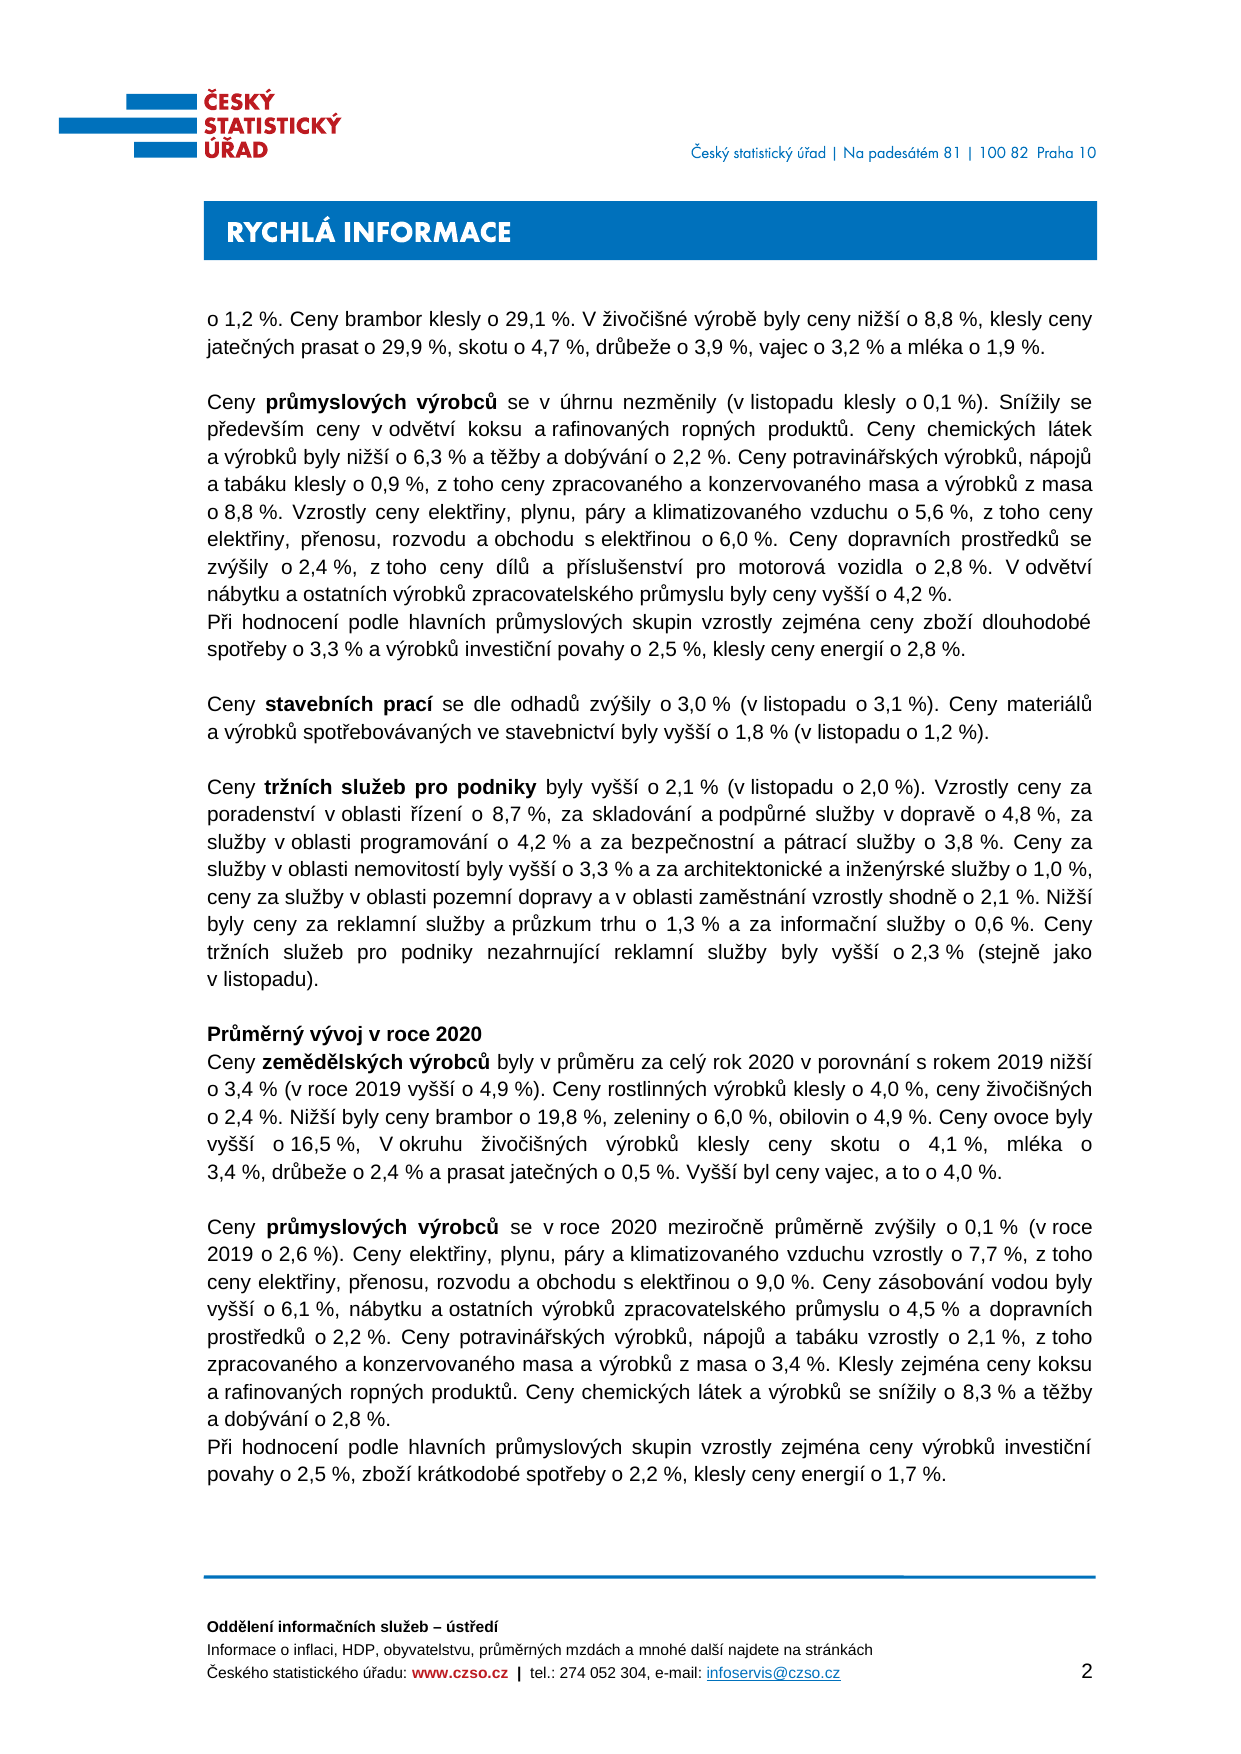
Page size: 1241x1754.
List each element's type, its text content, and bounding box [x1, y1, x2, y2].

text Ceny průmyslových výrobců se v roce 2020 meziročně průměrně zvýšily o 0,1 % (v roce 2019 o 2,6 %). Ceny elektřiny, plynu, páry a klimatizovaného vzduchu vzrostly o 7,7 %, z toho ceny elektřiny, přenosu, rozvodu a obchodu s elektřinou o 9,0 %. Ceny zásobování vodou byly vyšší o 6,1 %, nábytku a ostatních výrobků zpracovatelského průmyslu o 4,5 % a dopravních prostředků o 2,2 %. Ceny potravinářských výrobků, nápojů a tabáku vzrostly o 2,1 %, z toho zpracovaného a konzervovaného masa a výrobků z masa o 3,4 %. Klesly zejména ceny koksu a rafinovaných ropných produktů. Ceny chemických látek a výrobků se snížily o 8,3 % a těžby a dobývání o 2,8 %. [207, 1214, 1092, 1431]
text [207, 307, 1092, 358]
text Při hodnocení podle hlavních průmyslových skupin vzrostly zejména ceny zboží dlouhodobé spotřeby o 3,3 % a výrobků investiční povahy o 2,5 %, klesly ceny energií o 2,8 %. [207, 609, 1092, 661]
text Ceny průmyslových výrobců se v úhrnu nezměnily (v listopadu klesly o 0,1 %). Snížily se především ceny v odvětví koksu a rafinovaných ropných produktů. Ceny chemických látek a výrobků byly nižší o 6,3 % a těžby a dobývání o 2,2 %. Ceny potravinářských výrobků, nápojů a tabáku klesly o 0,9 %, z toho ceny zpracovaného a konzervovaného masa a výrobků z masa o 8,8 %. Vzrostly ceny elektřiny, plynu, páry a klimatizovaného vzduchu o 5,6 %, z toho ceny elektřiny, přenosu, rozvodu a obchodu s elektřinou o 6,0 %. Ceny dopravních prostředků se zvýšily o 2,4 %, z toho ceny dílů a příslušenství pro motorová vozidla o 2,8 %. V odvětví nábytku a ostatních výrobků zpracovatelského průmyslu byly ceny vyšší o 4,2 %. [207, 389, 1092, 606]
text Ceny tržních služeb pro podniky byly vyšší o 2,1 % (v listopadu o 2,0 %). Vzrostly ceny za poradenství v oblasti řízení o 8,7 %, za skladování a podpůrné služby v dopravě o 4,8 %, za služby v oblasti programování o 4,2 % a za bezpečnostní a pátrací služby o 3,8 %. Ceny za služby v oblasti nemovitostí byly vyšší o 3,3 % a za architektonické a inženýrské služby o 1,0 %, ceny za služby v oblasti pozemní dopravy a v oblasti zaměstnání vzrostly shodně o 2,1 %. Nižší byly ceny za reklamní služby a průzkum trhu o 1,3 % a za informační služby o 0,6 %. Ceny tržních služeb pro podniky nezahrnující reklamní služby byly vyšší o 2,3 % (stejně jako v listopadu). [207, 774, 1092, 991]
text Při hodnocení podle hlavních průmyslových skupin vzrostly zejména ceny výrobků investiční povahy o 2,5 %, zboží krátkodobé spotřeby o 2,2 %, klesly ceny energií o 1,7 %. [207, 1434, 1092, 1486]
text Průměrný vývoj v roce 2020 [207, 1022, 1092, 1046]
text Ceny zemědělských výrobců byly v průměru za celý rok 2020 v porovnání s rokem 2019 nižší o 3,4 % (v roce 2019 vyšší o 4,9 %). Ceny rostlinných výrobků klesly o 4,0 %, ceny živočišných o 2,4 %. Nižší byly ceny brambor o 19,8 %, zeleniny o 6,0 %, obilovin o 4,9 %. Ceny ovoce byly vyšší o 16,5 %, V okruhu živočišných výrobků klesly ceny skotu o 4,1 %, mléka o 3,4 %, drůbeže o 2,4 % a prasat jatečných o 0,5 %. Vyšší byl ceny vajec, a to o 4,0 %. [207, 1049, 1092, 1183]
text Ceny stavebních prací se dle odhadů zvýšily o 3,0 % (v listopadu o 3,1 %). Ceny materiálů a výrobků spotřebovávaných ve stavebnictví byly vyšší o 1,8 % (v listopadu o 1,2 %). [207, 692, 1092, 743]
